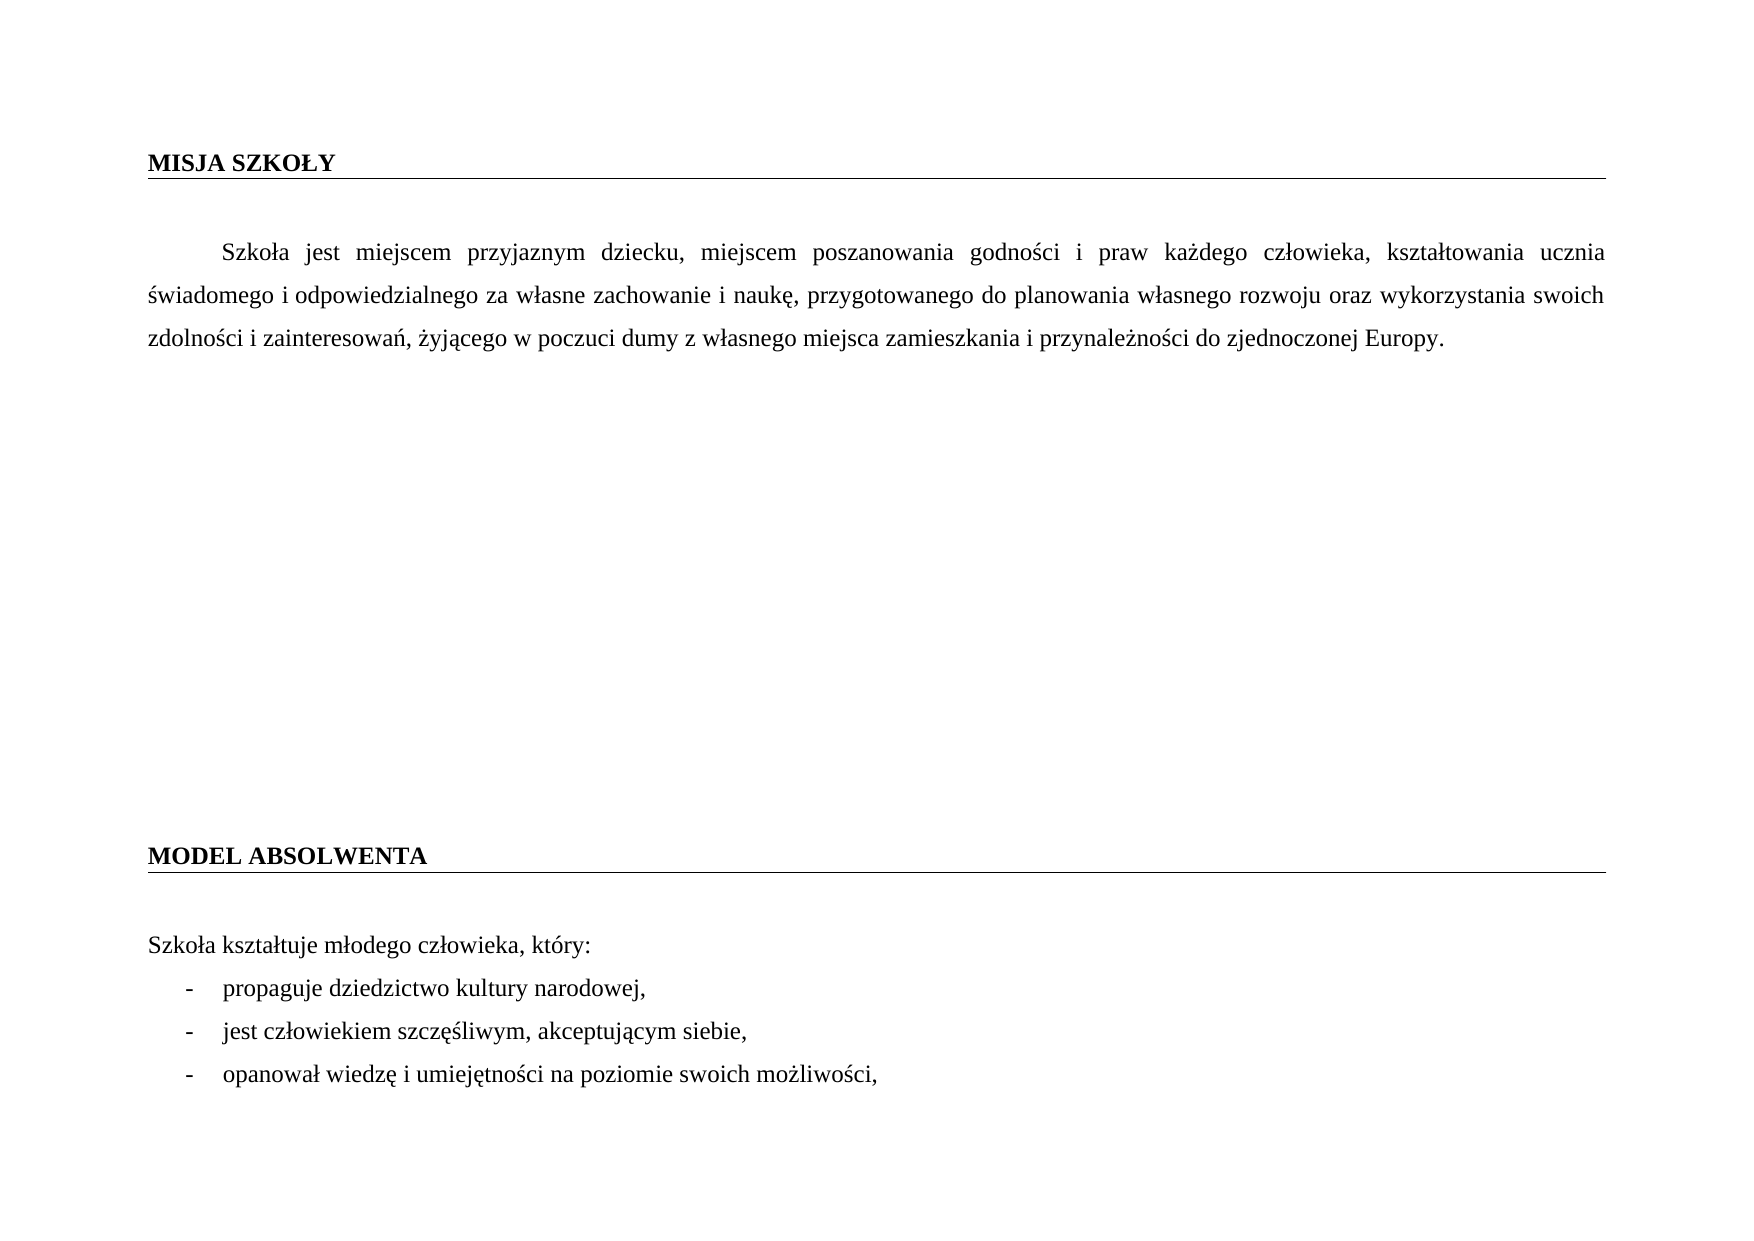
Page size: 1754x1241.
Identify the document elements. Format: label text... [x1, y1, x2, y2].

text MISJA SZKOŁY [148, 148, 1606, 178]
list propaguje dziedzictwo kultury narodowej, [185, 973, 1606, 1002]
text MODEL ABSOLWENTA [148, 841, 1606, 872]
text Szkoła kształtuje młodego człowieka, który: [148, 930, 1606, 959]
list opanował wiedzę i umiejętności na poziomie swoich możliwości, [185, 1059, 1606, 1088]
text Szkoła jest miejscem przyjaznym dziecku, miejscem poszanowania godności i praw każdego człowieka, kształtowania ucznia świadomego i odpowiedzialnego za własne zachowanie i naukę, przygotowanego do planowania własnego rozwoju oraz wykorzystania swoich zdolności i zainteresowań, żyjącego w poczuci dumy z własnego miejsca zamieszkania i przynależności do zjednoczonej Europy. [148, 237, 1606, 352]
list jest człowiekiem szczęśliwym, akceptującym siebie, [185, 1016, 1606, 1045]
